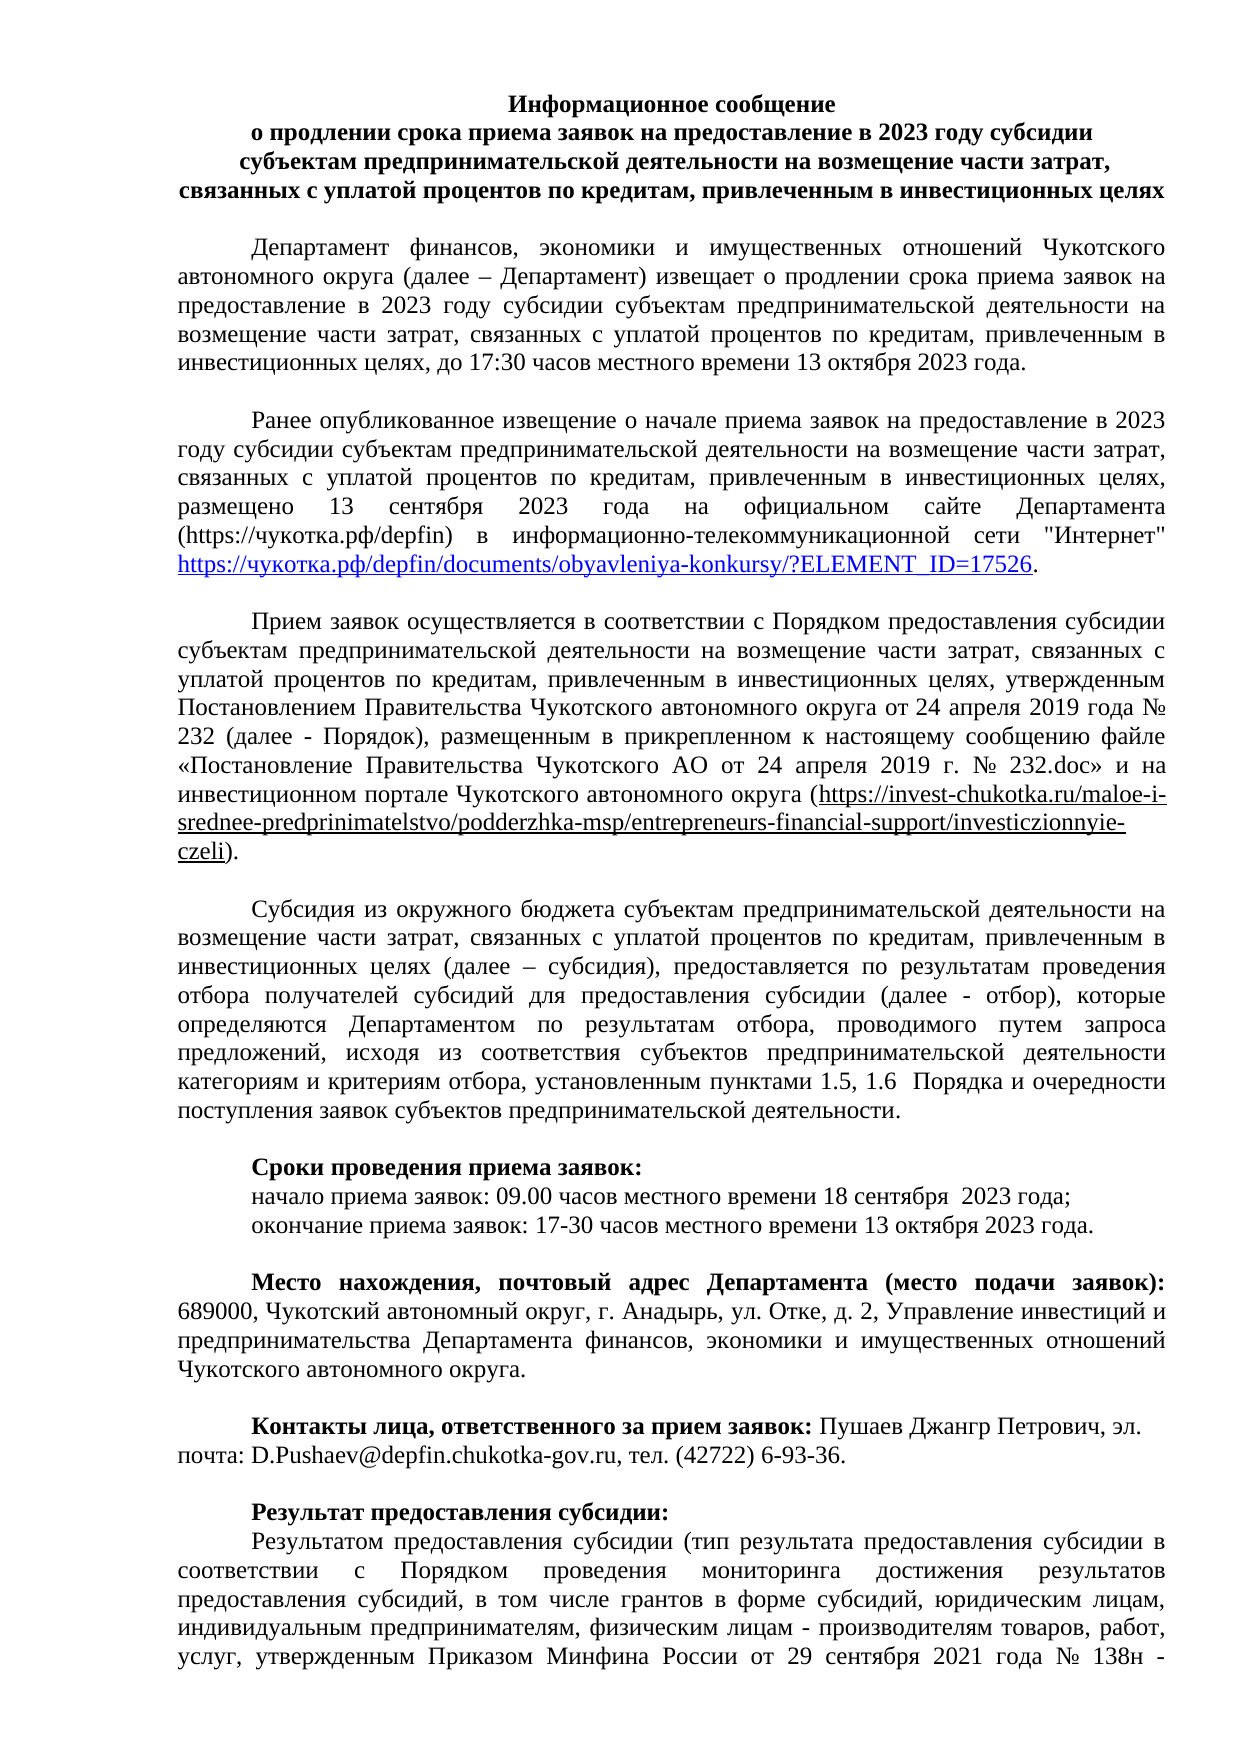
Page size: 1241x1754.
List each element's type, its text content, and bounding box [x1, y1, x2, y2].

text о продлении срока приема заявок на предоставление в 2023 году субсидии [177, 117, 1166, 146]
text Сроки проведения приема заявок: [177, 1152, 1166, 1181]
text Департамент финансов, экономики и имущественных отношений Чукотского автономного округа (далее – Департамент) извещает о продлении срока приема заявок на предоставление в 2023 году субсидии субъектам предпринимательской деятельности на возмещение части затрат, связанных с уплатой процентов по кредитам, привлеченным в инвестиционных целях, до 17:30 часов местного времени 13 октября 2023 года. [177, 232, 1166, 376]
text Ранее опубликованное извещение о начале приема заявок на предоставление в 2023 году субсидии субъектам предпринимательской деятельности на возмещение части затрат, связанных с уплатой процентов по кредитам, привлеченным в инвестиционных целях, размещено 13 сентября 2023 года на официальном сайте Департамента (https://чукотка.рф/depfin) в информационно-телекоммуникационной сети "Интернет" https://чукотка.рф/depfin/documents/obyavleniya-konkursy/?ELEMENT_ID=17526. [177, 405, 1166, 577]
text окончание приема заявок: 17-30 часов местного времени 13 октября 2023 года. [177, 1210, 1166, 1239]
text Субсидия из окружного бюджета субъектам предпринимательской деятельности на возмещение части затрат, связанных с уплатой процентов по кредитам, привлеченным в инвестиционных целях (далее – субсидия), предоставляется по результатам проведения отбора получателей субсидий для предоставления субсидии (далее - отбор), которые определяются Департаментом по результатам отбора, проводимого путем запроса предложений, исходя из соответствия субъектов предпринимательской деятельности категориям и критериям отбора, установленным пунктами 1.5, 1.6 Порядка и очередности поступления заявок субъектов предпринимательской деятельности. [177, 894, 1166, 1124]
text Результат предоставления субсидии: [177, 1497, 1166, 1526]
text Контакты лица, ответственного за прием заявок: Пушаев Джангр Петрович, эл. почта: D.Pushaev@depfin.chukotka-gov.ru, тел. (42722) 6-93-36. [177, 1411, 1166, 1469]
text начало приема заявок: 09.00 часов местного времени 18 сентября 2023 года; [177, 1181, 1166, 1210]
text Прием заявок осуществляется в соответствии с Порядком предоставления субсидии субъектам предпринимательской деятельности на возмещение части затрат, связанных с уплатой процентов по кредитам, привлеченным в инвестиционных целях, утвержденным Постановлением Правительства Чукотского автономного округа от 24 апреля 2019 года № 232 (далее - Порядок), размещенным в прикрепленном к настоящему сообщению файле «Постановление Правительства Чукотского АО от 24 апреля 2019 г. № 232.doc» и на инвестиционном портале Чукотского автономного округа (https://invest-chukotka.ru/maloe-i-srednee-predprinimatelstvo/podderzhka-msp/entrepreneurs-financial-support/investiczionnyie-czeli). [177, 606, 1166, 865]
text Информационное сообщение [177, 89, 1166, 117]
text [177, 1526, 1166, 1670]
text Место нахождения, почтовый адрес Департамента (место подачи заявок): 689000, Чукотский автономный округ, г. Анадырь, ул. Отке, д. 2, Управление инвестиций и предпринимательства Департамента финансов, экономики и имущественных отношений Чукотского автономного округа. [177, 1267, 1166, 1382]
text субъектам предпринимательской деятельности на возмещение части затрат, связанных с уплатой процентов по кредитам, привлеченным в инвестиционных целях [177, 146, 1166, 204]
